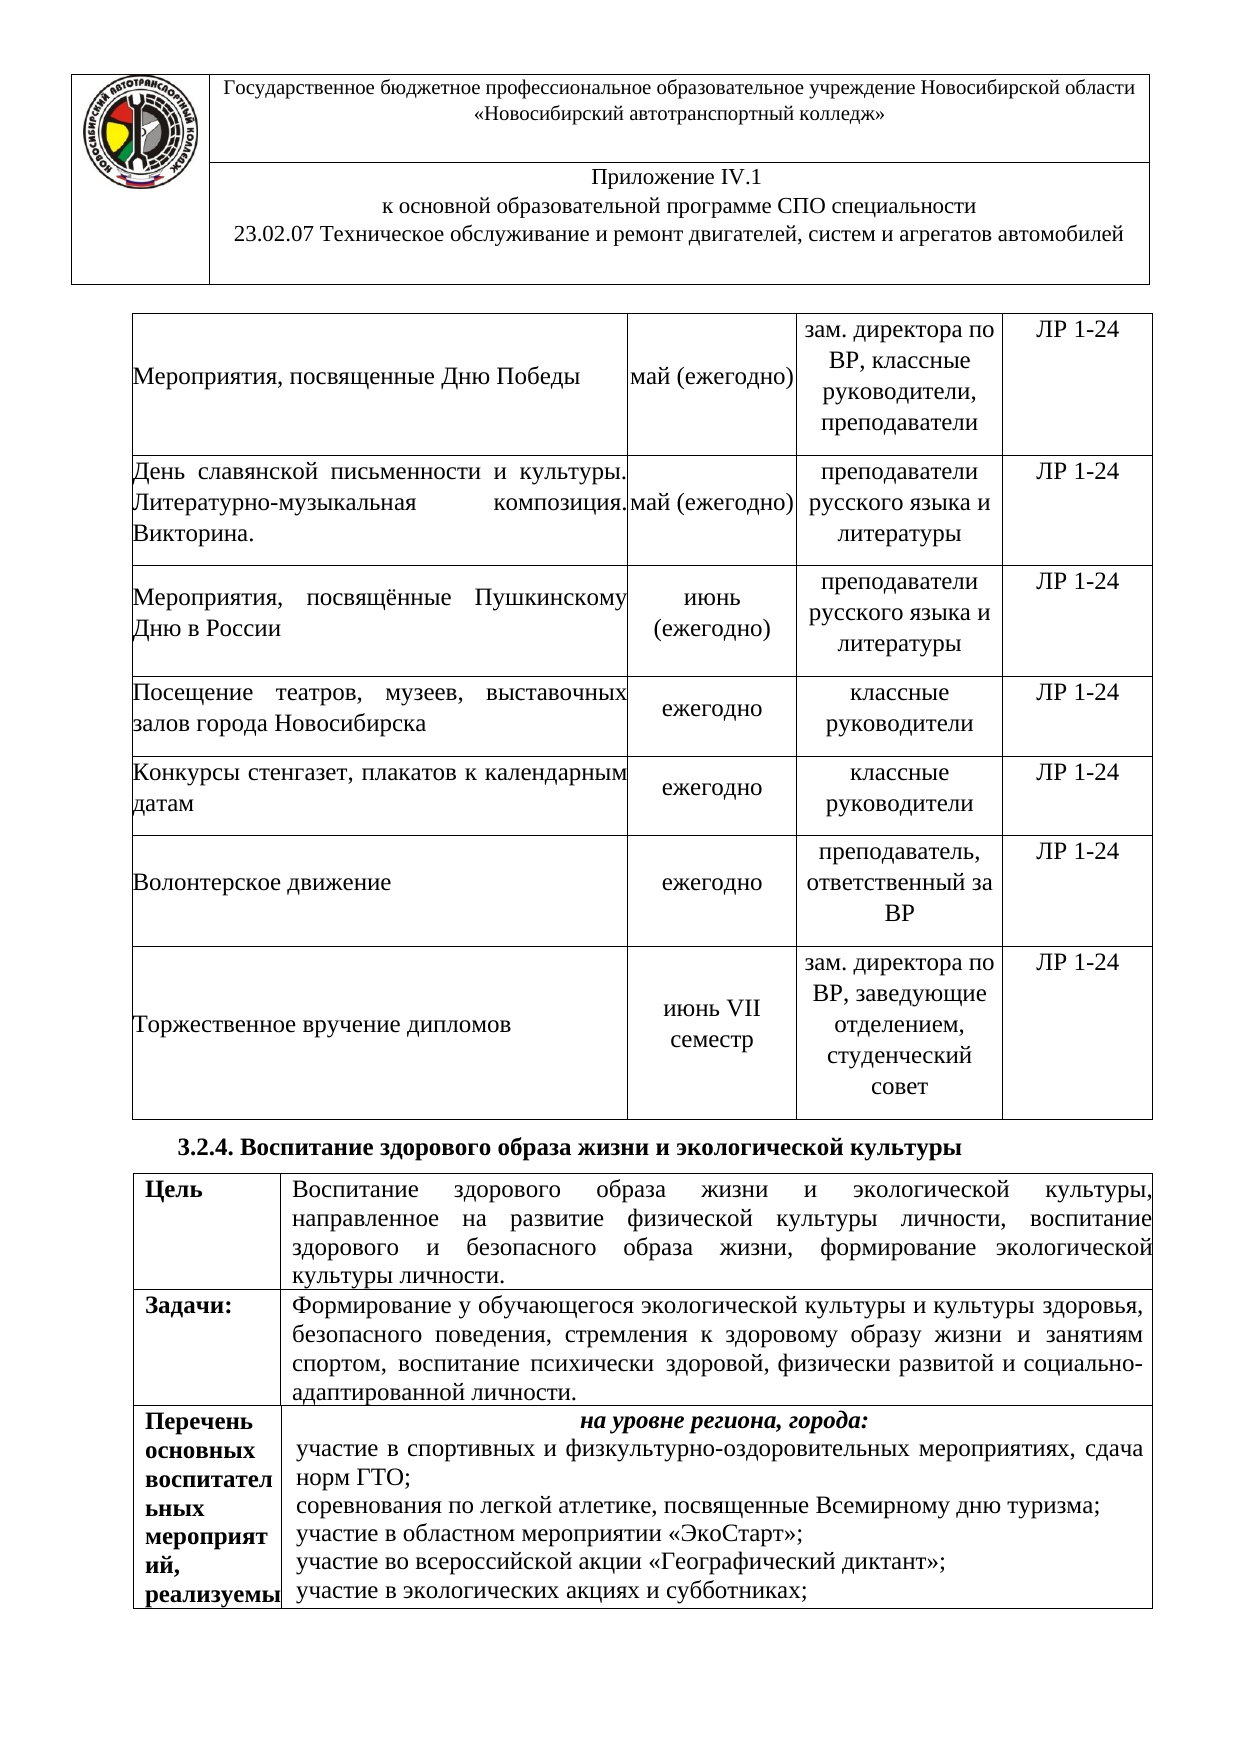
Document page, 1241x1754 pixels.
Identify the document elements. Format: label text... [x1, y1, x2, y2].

table_header Воспитание здорового образа жизни и экологической культуры, направленное на развитие физической культуры личности, воспитание здорового и безопасного образа жизни, формирование экологической культуры личности. [281, 1174, 1152, 1289]
table_cell май (ежегодно) [628, 456, 796, 565]
table_cell ежегодно [628, 677, 796, 756]
table_cell июнь VII семестр [628, 947, 796, 1118]
table_cell ЛР 1-24 [1003, 314, 1152, 455]
picture [83, 75, 198, 189]
table_header Цель [134, 1174, 280, 1289]
table_cell Задачи: [134, 1290, 280, 1405]
table_cell ЛР 1-24 [1003, 566, 1152, 676]
table_cell преподаватели русского языка и литературы [797, 566, 1002, 676]
table_cell зам. директора по ВР, заведующие отделением, студенческий совет [797, 947, 1002, 1118]
table_cell Волонтерское движение [133, 836, 627, 946]
table_cell Конкурсы стенгазет, плакатов к календарным датам [133, 757, 627, 835]
table_cell ЛР 1-24 [1003, 836, 1152, 946]
table_cell ЛР 1-24 [1003, 456, 1152, 565]
table_cell ЛР 1-24 [1003, 947, 1152, 1118]
table_cell Перечень основных воспитательных мероприятий, реализуемых по направлению: [134, 1406, 281, 1608]
table_cell зам. директора по ВР, классные руководители, преподаватели [797, 314, 1002, 455]
text 3.2.4. Воспитание здорового образа жизни и экологической культуры [177, 1132, 1152, 1161]
table_cell День славянской письменности и культуры. Литературно-музыкальная композиция. Викторина. [133, 456, 627, 565]
table_cell классные руководители [797, 677, 1002, 756]
table_cell ежегодно [628, 836, 796, 946]
table_cell классные руководители [797, 757, 1002, 835]
table_cell ежегодно [628, 757, 796, 835]
table_cell Торжественное вручение дипломов [133, 947, 627, 1118]
table_cell Формирование у обучающегося экологической культуры и культуры здоровья, безопасного поведения, стремления к здоровому образу жизни и занятиям спортом, воспитание психически здоровой, физически развитой и социально-адаптированной личности. [281, 1290, 1152, 1405]
table_cell Мероприятия, посвящённые Пушкинскому Дню в России [133, 566, 627, 676]
table_cell ЛР 1-24 [1003, 677, 1152, 756]
table_cell преподаватели русского языка и литературы [797, 456, 1002, 565]
table_cell июнь (ежегодно) [628, 566, 796, 676]
table_cell май (ежегодно) [628, 314, 796, 455]
table_cell Мероприятия, посвященные Дню Победы [133, 314, 627, 455]
table_cell преподаватель, ответственный за ВР [797, 836, 1002, 946]
table_cell Посещение театров, музеев, выставочных залов города Новосибирска [133, 677, 627, 756]
table_cell ЛР 1-24 [1003, 757, 1152, 835]
